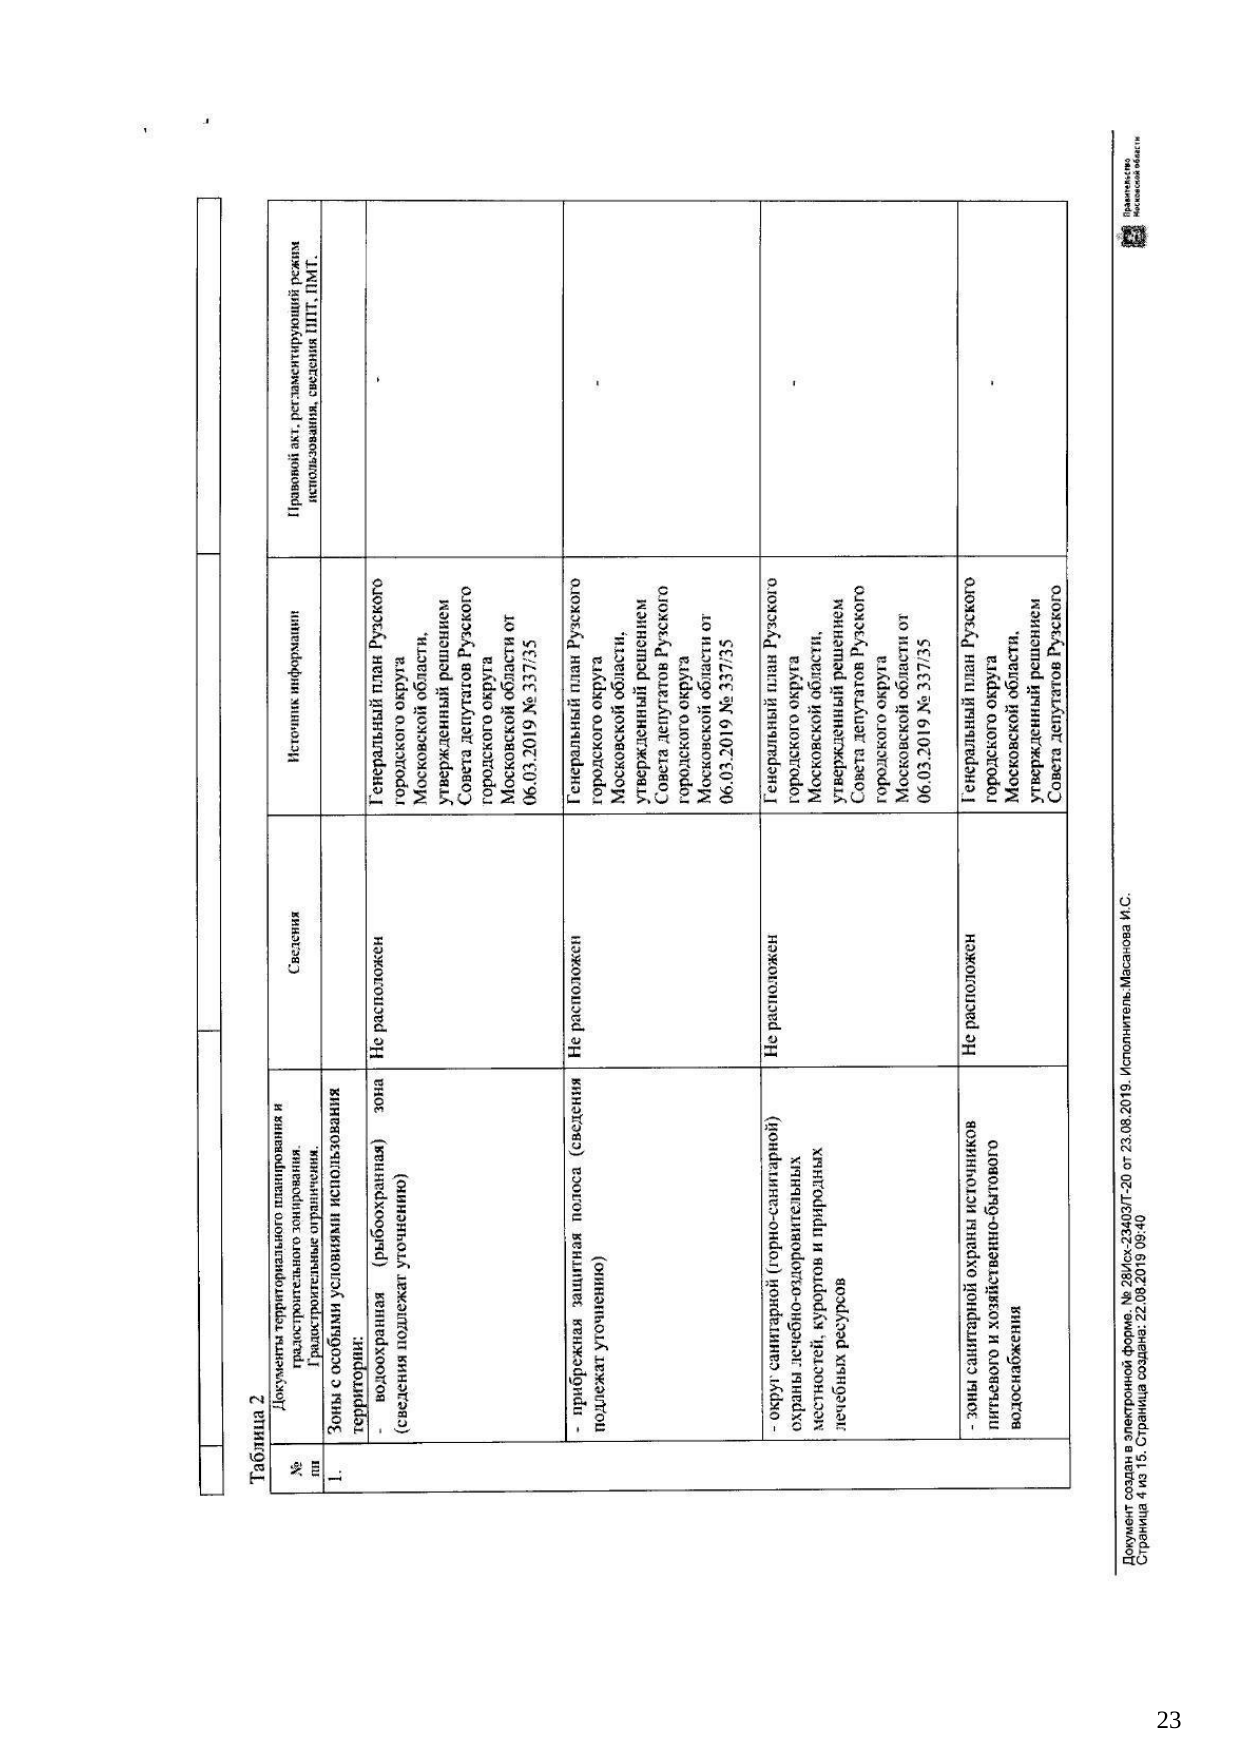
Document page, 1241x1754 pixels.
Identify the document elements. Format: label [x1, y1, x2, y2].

picture [103, 88, 1182, 1617]
